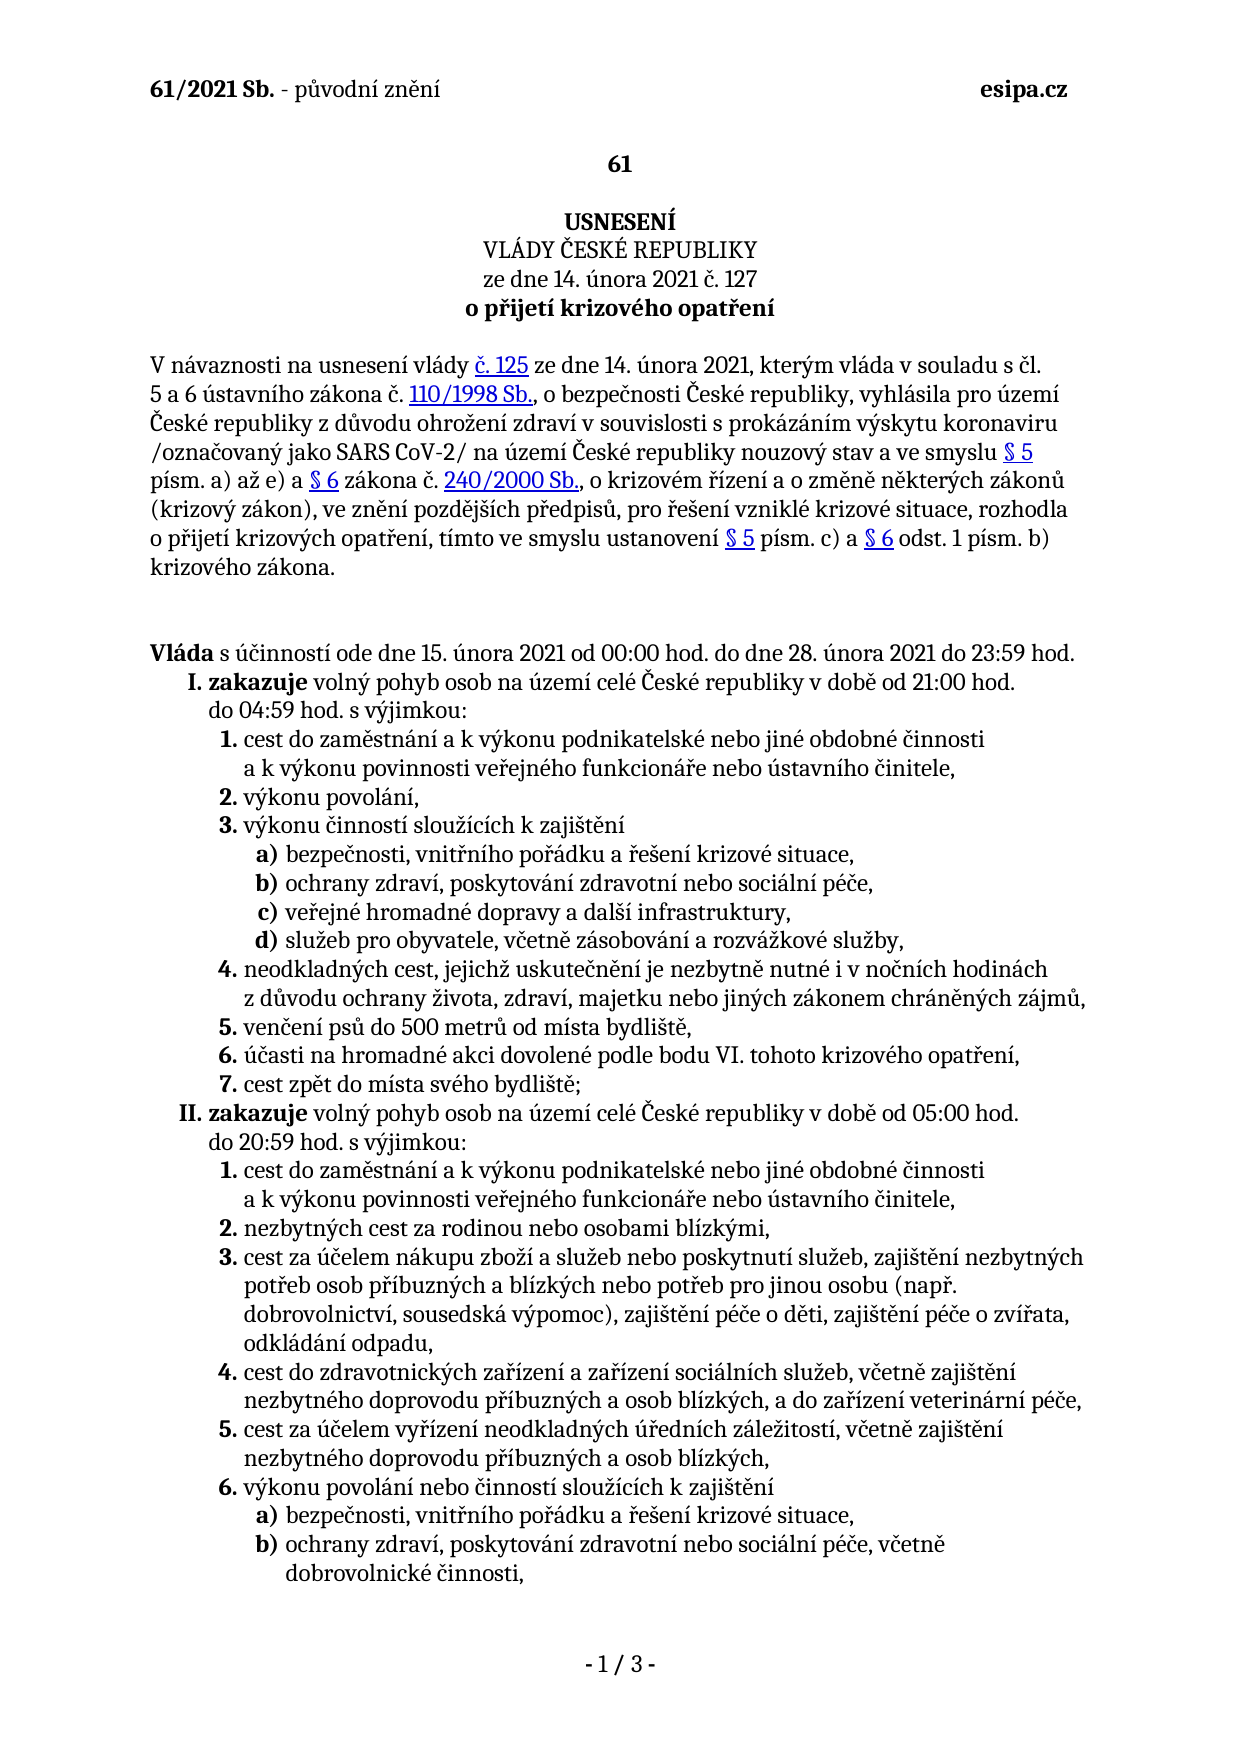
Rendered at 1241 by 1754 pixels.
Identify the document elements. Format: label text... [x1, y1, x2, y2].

text 1. cest do zaměstnání a k výkonu podnikatelské nebo jiné obdobné činnosti a k výkonu povinnosti veřejného funkcionáře nebo ústavního činitele, [150, 725, 1090, 782]
text d) služeb pro obyvatele, včetně zásobování a rozvážkové služby, [150, 926, 1090, 955]
text 5. cest za účelem vyřízení neodkladných úředních záležitostí, včetně zajištění nezbytného doprovodu příbuzných a osob blízkých, [150, 1415, 1090, 1472]
text 4. cest do zdravotnických zařízení a zařízení sociálních služeb, včetně zajištění nezbytného doprovodu příbuzných a osob blízkých, a do zařízení veterinární péče, [150, 1357, 1090, 1415]
text b) ochrany zdraví, poskytování zdravotní nebo sociální péče, včetně dobrovolnické činnosti, [150, 1530, 1090, 1587]
text ze dne 14. února 2021 č. 127 [150, 265, 1090, 294]
text 3. výkonu činností sloužících k zajištění [150, 811, 1090, 840]
text 5. venčení psů do 500 metrů od místa bydliště, [150, 1012, 1090, 1041]
text 6. účasti na hromadné akci dovolené podle bodu VI. tohoto krizového opatření, [150, 1041, 1090, 1070]
text Vláda s účinností ode dne 15. února 2021 od 00:00 hod. do dne 28. února 2021 do 23:59 hod. [150, 639, 1090, 667]
text 4. neodkladných cest, jejichž uskutečnění je nezbytně nutné i v nočních hodinách z důvodu ochrany života, zdraví, majetku nebo jiných zákonem chráněných zájmů, [150, 955, 1090, 1012]
text c) veřejné hromadné dopravy a další infrastruktury, [150, 897, 1090, 926]
text 3. cest za účelem nákupu zboží a služeb nebo poskytnutí služeb, zajištění nezbytných potřeb osob příbuzných a blízkých nebo potřeb pro jinou osobu (např. dobrovolnictví, sousedská výpomoc), zajištění péče o děti, zajištění péče o zvířata, odkládání odpadu, [150, 1242, 1090, 1357]
text 61 [150, 150, 1090, 179]
text I. zakazuje volný pohyb osob na území celé České republiky v době od 21:00 hod. do 04:59 hod. s výjimkou: [150, 667, 1090, 725]
text 7. cest zpět do místa svého bydliště; [150, 1070, 1090, 1099]
text VLÁDY ČESKÉ REPUBLIKY [150, 236, 1090, 265]
text II. zakazuje volný pohyb osob na území celé České republiky v době od 05:00 hod. do 20:59 hod. s výjimkou: [150, 1099, 1090, 1156]
text 2. výkonu povolání, [150, 782, 1090, 811]
text V návaznosti na usnesení vlády č. 125 ze dne 14. února 2021, kterým vláda v souladu s čl. 5 a 6 ústavního zákona č. 110/1998 Sb., o bezpečnosti České republiky, vyhlásila pro území České republiky z důvodu ohrožení zdraví v souvislosti s prokázáním výskytu koronaviru /označovaný jako SARS CoV-2/ na území České republiky nouzový stav a ve smyslu § 5 písm. a) až e) a § 6 zákona č. 240/2000 Sb., o krizovém řízení a o změně některých zákonů (krizový zákon), ve znění pozdějších předpisů, pro řešení vzniklé krizové situace, rozhodla o přijetí krizových opatření, tímto ve smyslu ustanovení § 5 písm. c) a § 6 odst. 1 písm. b) krizového zákona. [150, 351, 1090, 581]
text b) ochrany zdraví, poskytování zdravotní nebo sociální péče, [150, 869, 1090, 897]
text a) bezpečnosti, vnitřního pořádku a řešení krizové situace, [150, 1501, 1090, 1530]
text o přijetí krizového opatření [150, 294, 1090, 322]
text 2. nezbytných cest za rodinou nebo osobami blízkými, [150, 1214, 1090, 1242]
text 6. výkonu povolání nebo činností sloužících k zajištění [150, 1472, 1090, 1501]
text 1. cest do zaměstnání a k výkonu podnikatelské nebo jiné obdobné činnosti a k výkonu povinnosti veřejného funkcionáře nebo ústavního činitele, [150, 1156, 1090, 1214]
text a) bezpečnosti, vnitřního pořádku a řešení krizové situace, [150, 840, 1090, 869]
text USNESENÍ [150, 207, 1090, 236]
